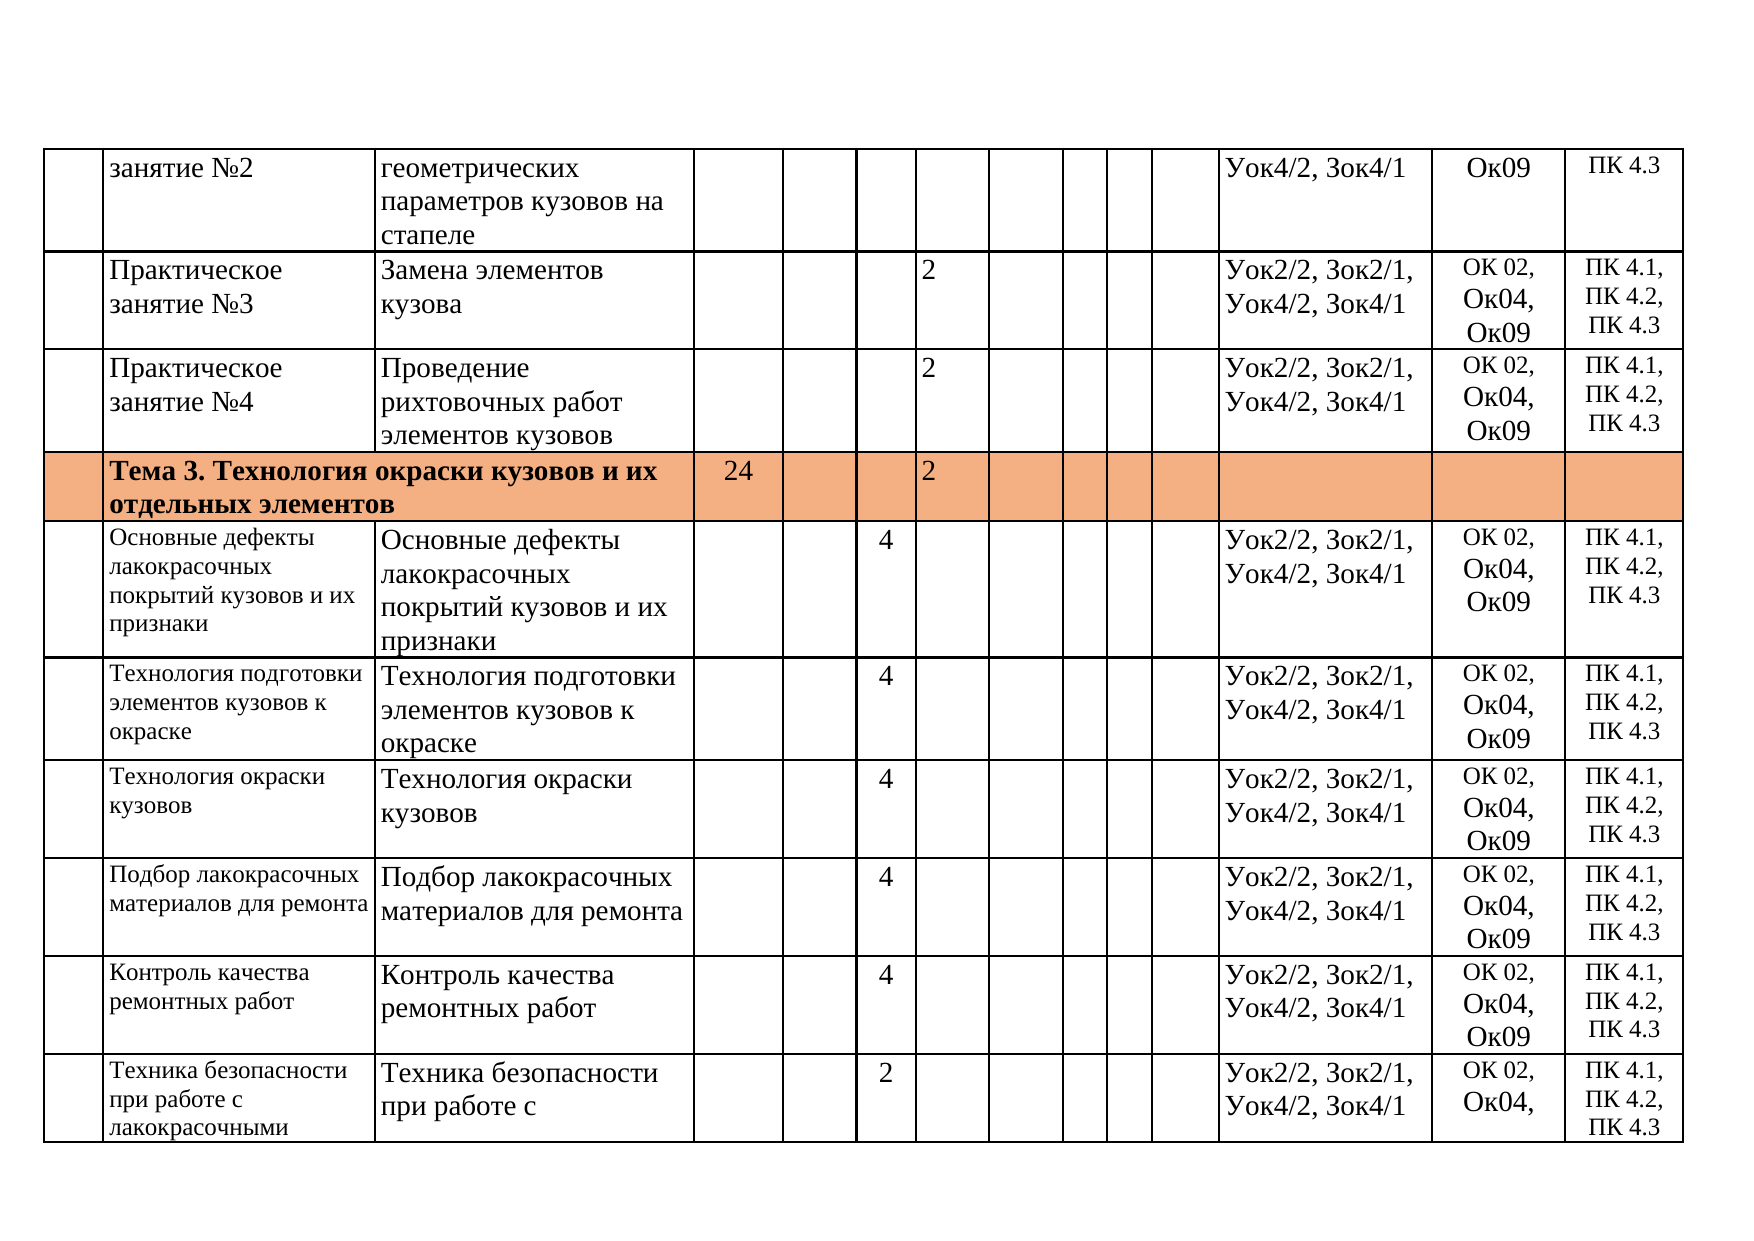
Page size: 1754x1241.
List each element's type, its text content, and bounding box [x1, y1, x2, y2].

table_cell ОК 02, Ок04, Ок09 [1433, 522, 1564, 656]
table_cell [858, 253, 915, 348]
table_cell [1064, 522, 1106, 656]
table_cell Подбор лакокрасочных материалов для ремонта [376, 859, 693, 955]
table_cell [45, 253, 102, 348]
table_cell [1153, 350, 1218, 451]
table_cell [695, 659, 782, 759]
table_cell Основные дефекты лакокрасочных покрытий кузовов и их признаки [376, 522, 693, 656]
table_cell [1153, 150, 1218, 250]
table_cell Основные дефекты лакокрасочных покрытий кузовов и их признаки [104, 522, 374, 656]
table_cell 24 [695, 453, 782, 520]
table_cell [1566, 1055, 1682, 1141]
table_cell Замена элементов кузова [376, 253, 693, 348]
table_cell ПК 4.1, ПК 4.2, ПК 4.3 [1566, 957, 1682, 1053]
table_cell 4 [858, 957, 915, 1053]
table_cell [990, 859, 1062, 955]
table_cell [45, 659, 102, 759]
table_cell [45, 957, 102, 1053]
table_cell Уок2/2, Зок2/1, Уок4/2, Зок4/1 [1220, 253, 1431, 348]
table_cell [695, 761, 782, 857]
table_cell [376, 150, 693, 250]
table_cell [1153, 1055, 1218, 1141]
table_cell [1153, 453, 1218, 520]
table_cell [990, 957, 1062, 1053]
table_cell [1153, 957, 1218, 1053]
table_cell [1108, 522, 1151, 656]
table_cell [917, 859, 988, 955]
table_cell [1108, 453, 1151, 520]
table_cell [990, 1055, 1062, 1141]
table_cell [784, 522, 855, 656]
table_cell 2 [917, 253, 988, 348]
table_cell [1064, 350, 1106, 451]
table_cell [917, 957, 988, 1053]
table_cell [917, 1055, 988, 1141]
table_cell [45, 150, 102, 250]
table_cell [784, 150, 855, 250]
table_cell [990, 253, 1062, 348]
table_cell Тема 3. Технология окраски кузовов и их отдельных элементов [104, 453, 693, 520]
table_cell [695, 522, 782, 656]
table_cell 2 [917, 150, 988, 250]
table_cell [1108, 350, 1151, 451]
table_cell [1064, 1055, 1106, 1141]
table_cell [1108, 1055, 1151, 1141]
table_cell Технология подготовки элементов кузовов к окраске [104, 659, 374, 759]
table_cell ОК 02, Ок04, Ок09 [1433, 253, 1564, 348]
table_cell [1153, 859, 1218, 955]
table_cell 2 [917, 350, 988, 451]
table_cell Подбор лакокрасочных материалов для ремонта [104, 859, 374, 955]
table_cell [695, 350, 782, 451]
table_cell [858, 150, 915, 250]
table_cell [1064, 253, 1106, 348]
table_cell [1064, 859, 1106, 955]
table_cell ПК 4.1, ПК 4.2, ПК 4.3 [1566, 859, 1682, 955]
table_cell [917, 761, 988, 857]
table_cell Контроль качества ремонтных работ [376, 957, 693, 1053]
table_cell [784, 761, 855, 857]
table_cell [1153, 761, 1218, 857]
table_cell [784, 659, 855, 759]
table_cell [858, 350, 915, 451]
table_cell [45, 1055, 102, 1141]
table_cell [45, 859, 102, 955]
table_cell [917, 659, 988, 759]
table_cell [1153, 522, 1218, 656]
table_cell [1220, 1055, 1431, 1141]
table_cell [784, 350, 855, 451]
table_cell ОК 02, Ок04, Ок09 [1433, 350, 1564, 451]
table_cell [990, 659, 1062, 759]
table_cell [990, 522, 1062, 656]
table_cell [784, 1055, 855, 1141]
table_cell [695, 1055, 782, 1141]
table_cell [1566, 150, 1682, 250]
table_cell ОК 02, Ок04, Ок09 [1433, 1055, 1564, 1141]
table_cell Уок2/2, Зок2/1, Уок4/2, Зок4/1 [1220, 659, 1431, 759]
table_cell 2 [917, 453, 988, 520]
table_cell ОК 02, Ок04, Ок09 [1433, 150, 1564, 250]
table_cell Технология окраски кузовов [376, 761, 693, 857]
table_cell [1433, 453, 1564, 520]
table_cell [45, 761, 102, 857]
table_cell ОК 02, Ок04, Ок09 [1433, 859, 1564, 955]
table_cell Технология окраски кузовов [104, 761, 374, 857]
table_cell Технология подготовки элементов кузовов к окраске [376, 659, 693, 759]
table_cell ОК 02, Ок04, Ок09 [1433, 761, 1564, 857]
table_cell ПК 4.1, ПК 4.2, ПК 4.3 [1566, 761, 1682, 857]
table_cell [1153, 253, 1218, 348]
table_cell [784, 253, 855, 348]
table_cell [695, 253, 782, 348]
table_cell [1566, 453, 1682, 520]
table_cell [1108, 253, 1151, 348]
table_cell ПК 4.1, ПК 4.2, ПК 4.3 [1566, 253, 1682, 348]
table_cell 4 [858, 522, 915, 656]
table_cell ПК 4.1, ПК 4.2, ПК 4.3 [1566, 659, 1682, 759]
table_cell [45, 453, 102, 520]
table_cell Уок2/2, Зок2/1, Уок4/2, Зок4/1 [1220, 350, 1431, 451]
table_cell 4 [858, 859, 915, 955]
table_cell Практическое занятие №4 [104, 350, 374, 451]
table_cell Контроль качества ремонтных работ [104, 957, 374, 1053]
table_cell ОК 02, Ок04, Ок09 [1433, 957, 1564, 1053]
table_cell [1220, 453, 1431, 520]
table_cell [990, 350, 1062, 451]
table_cell [45, 350, 102, 451]
table_cell [858, 453, 915, 520]
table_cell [376, 1055, 693, 1141]
table_cell [990, 453, 1062, 520]
table_cell 4 [858, 761, 915, 857]
table_cell [695, 859, 782, 955]
table_cell ОК 02, Ок04, Ок09 [1433, 659, 1564, 759]
table_cell [1064, 659, 1106, 759]
table_cell [1108, 957, 1151, 1053]
table_cell [1108, 859, 1151, 955]
table_cell [45, 522, 102, 656]
table_cell [1108, 761, 1151, 857]
table_cell [917, 522, 988, 656]
table_cell [695, 150, 782, 250]
table_cell [1108, 150, 1151, 250]
table_cell [1064, 761, 1106, 857]
table_cell 2 [858, 1055, 915, 1141]
table_cell Уок2/2, Зок2/1, Уок4/2, Зок4/1 [1220, 761, 1431, 857]
table_cell [1064, 453, 1106, 520]
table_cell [104, 1055, 374, 1141]
table_cell [695, 957, 782, 1053]
table_cell ПК 4.1, ПК 4.2, ПК 4.3 [1566, 350, 1682, 451]
table_cell [784, 859, 855, 955]
table_cell [784, 957, 855, 1053]
table_cell Уок2/2, Зок2/1, Уок4/2, Зок4/1 [1220, 957, 1431, 1053]
table_cell [1108, 659, 1151, 759]
table_cell [1064, 957, 1106, 1053]
table_cell [990, 761, 1062, 857]
table_cell [1153, 659, 1218, 759]
table_cell Проведение рихтовочных работ элементов кузовов [376, 350, 693, 451]
table_cell [1064, 150, 1106, 250]
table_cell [104, 150, 374, 250]
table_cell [1220, 150, 1431, 250]
table_cell Уок2/2, Зок2/1, Уок4/2, Зок4/1 [1220, 859, 1431, 955]
table_cell [784, 453, 855, 520]
table_cell 4 [858, 659, 915, 759]
table_cell Практическое занятие №3 [104, 253, 374, 348]
table_cell ПК 4.1, ПК 4.2, ПК 4.3 [1566, 522, 1682, 656]
table_cell [990, 150, 1062, 250]
table_cell Уок2/2, Зок2/1, Уок4/2, Зок4/1 [1220, 522, 1431, 656]
